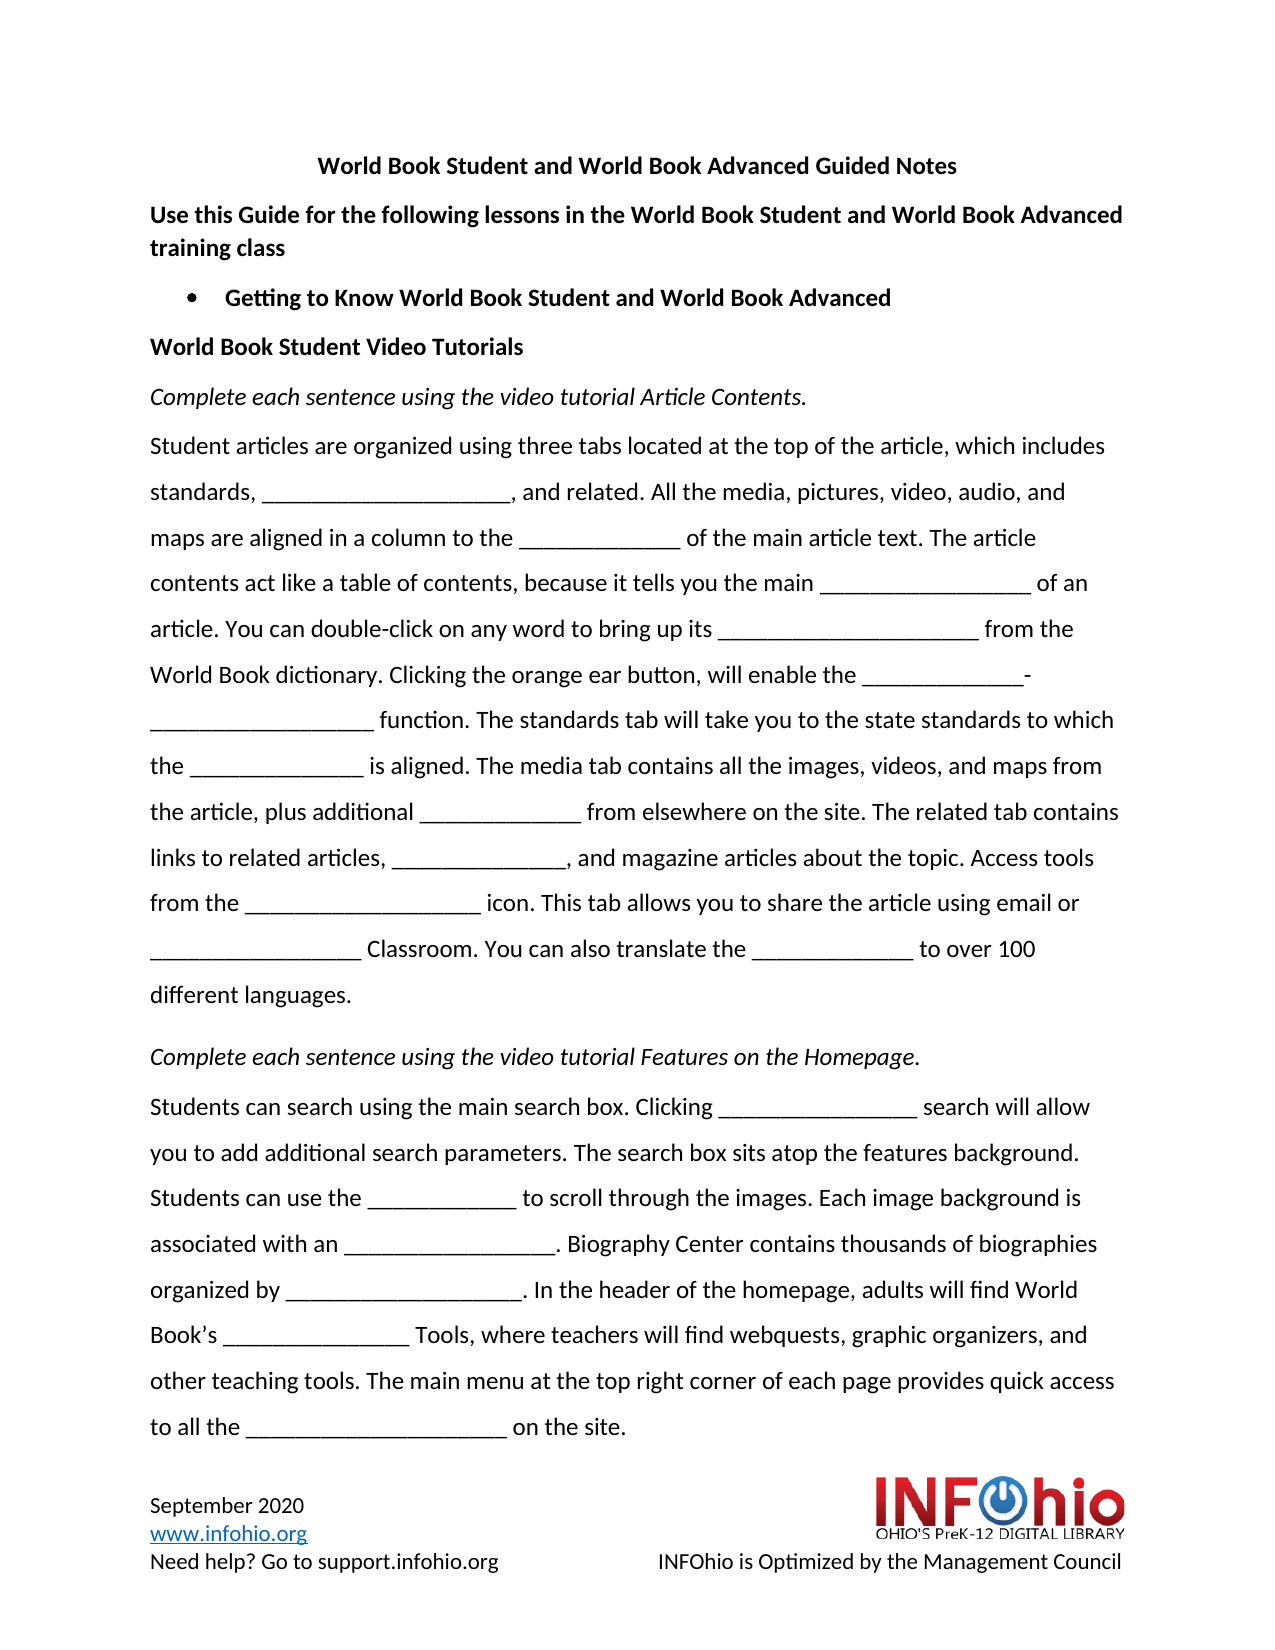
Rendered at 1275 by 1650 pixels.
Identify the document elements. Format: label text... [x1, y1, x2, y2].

text World Book Student Video Tutorials [150, 331, 1125, 362]
picture [876, 1476, 1125, 1539]
text World Book Student and World Book Advanced Guided Notes [150, 150, 1125, 181]
list Getting to Know World Book Student and World Book Advanced [187, 282, 1125, 313]
text Students can search using the main search box. Clicking ________________ search will allow you to add additional search parameters. The search box sits atop the features background. Students can use the ____________ to scroll through the images. Each image background is associated with an _________________. Biography Center contains thousands of biographies organized by ___________________. In the header of the homepage, adults will find World Book’s _______________ Tools, where teachers will find webquests, graphic organizers, and other teaching tools. The main menu at the top right corner of each page provides quick access to all the _____________________ on the site. [150, 1091, 1125, 1442]
text Complete each sentence using the video tutorial Article Contents. [150, 381, 1125, 411]
text Use this Guide for the following lessons in the World Book Student and World Book Advanced training class [150, 199, 1125, 263]
text Complete each sentence using the video tutorial Features on the Homepage. [150, 1041, 1125, 1072]
text Student articles are organized using three tabs located at the top of the article, which includes standards, ____________________, and related. All the media, pictures, video, audio, and maps are aligned in a column to the _____________ of the main article text. The article contents act like a table of contents, because it tells you the main _________________ of an article. You can double-click on any word to bring up its _____________________ from the World Book dictionary. Clicking the orange ear button, will enable the _____________-__________________ function. The standards tab will take you to the state standards to which the ______________ is aligned. The media tab contains all the images, videos, and maps from the article, plus additional _____________ from elsewhere on the site. The related tab contains links to related articles, ______________, and magazine articles about the topic. Access tools from the ___________________ icon. This tab allows you to share the article using email or _________________ Classroom. You can also translate the _____________ to over 100 different languages. [150, 430, 1125, 1009]
